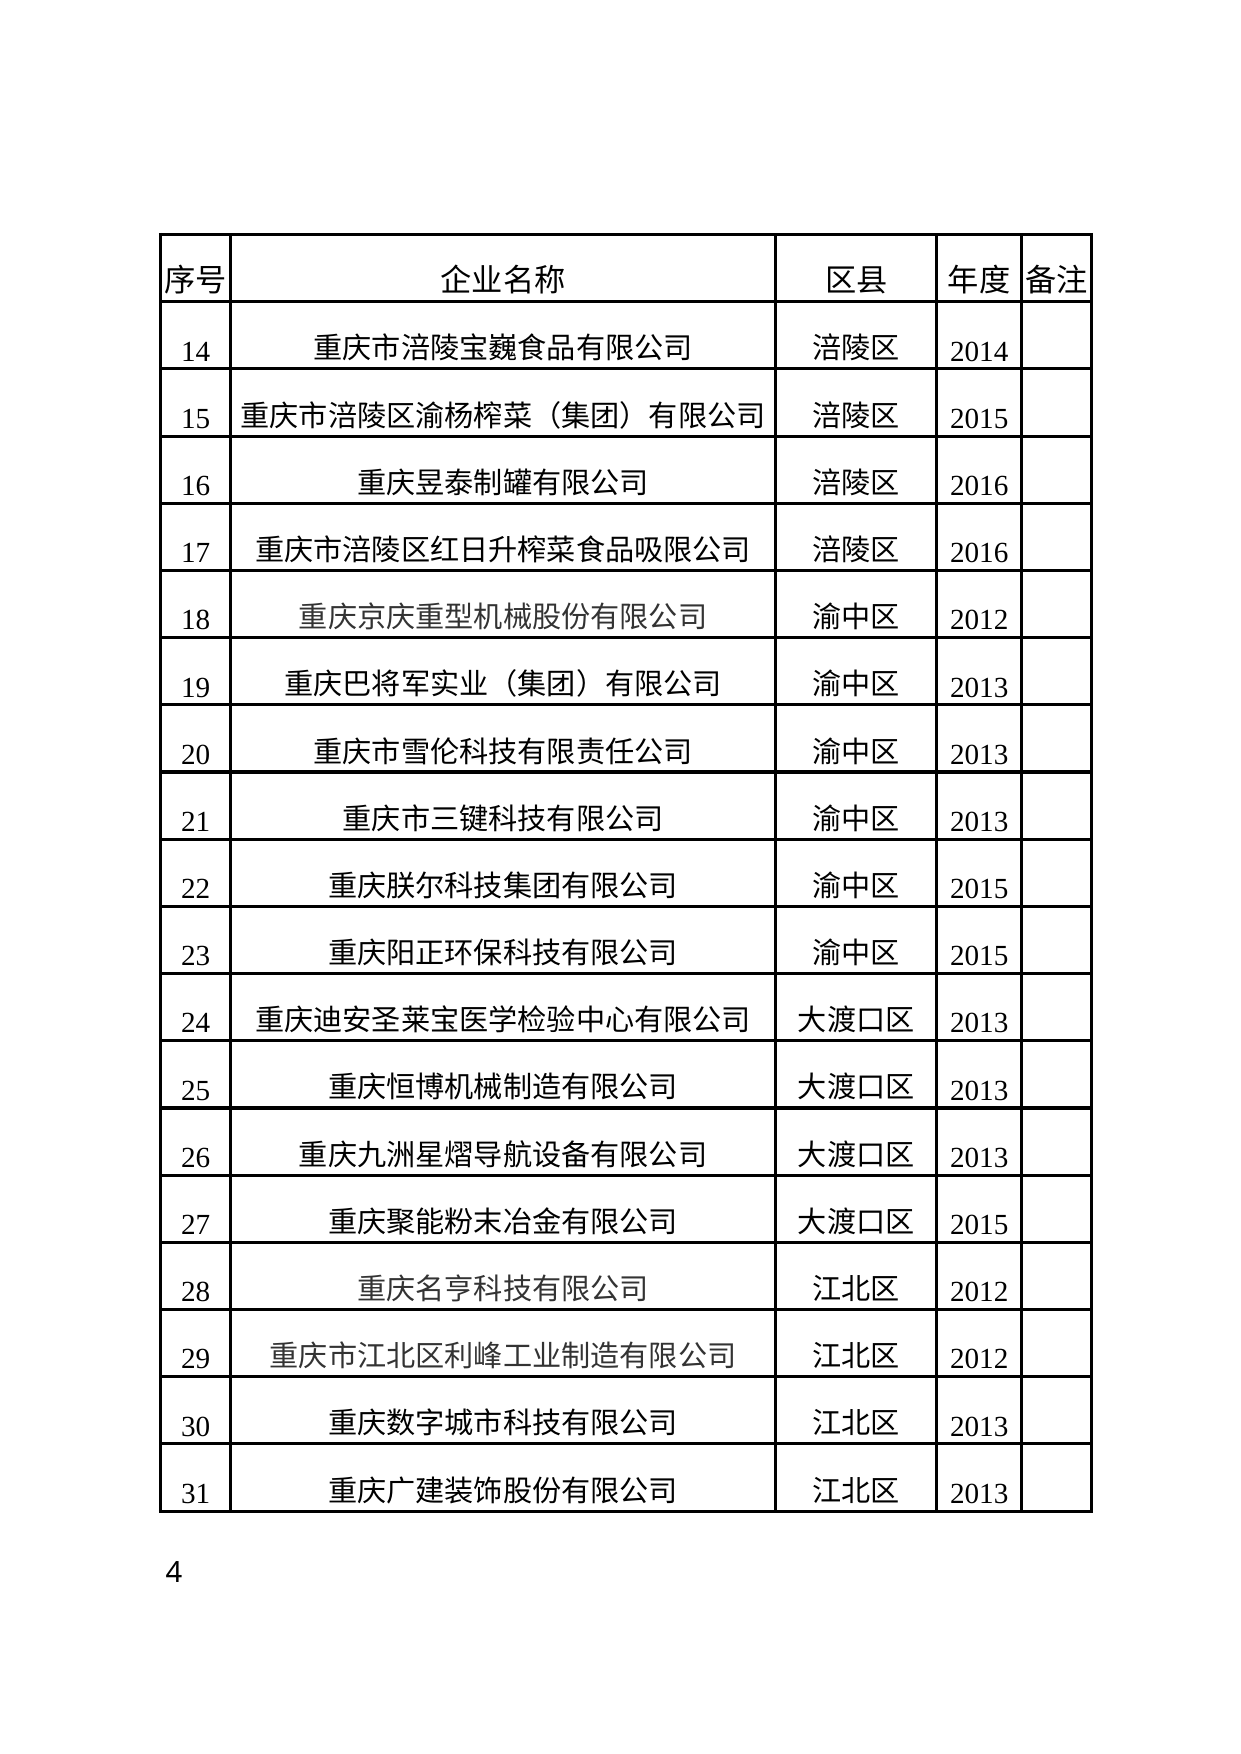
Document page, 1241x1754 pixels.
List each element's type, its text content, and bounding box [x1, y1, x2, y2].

table_cell 2016 [938, 505, 1020, 569]
table_cell [1023, 572, 1090, 636]
table_cell 2015 [938, 841, 1020, 905]
table_cell 21 [162, 774, 229, 838]
table_cell 31 [162, 1445, 229, 1509]
table_cell 重庆昱泰制罐有限公司 [232, 438, 774, 502]
table_cell 江北区 [777, 1311, 935, 1375]
table_cell [1023, 774, 1090, 838]
table_cell 渝中区 [777, 908, 935, 972]
table_cell 重庆京庆重型机械股份有限公司 [232, 572, 774, 636]
table_cell 重庆名亨科技有限公司 [232, 1244, 774, 1308]
table_cell 渝中区 [777, 572, 935, 636]
table_cell 江北区 [777, 1244, 935, 1308]
table_cell 大渡口区 [777, 1110, 935, 1173]
table_cell 重庆阳正环保科技有限公司 [232, 908, 774, 972]
table_cell [1023, 1177, 1090, 1241]
table_cell 重庆市雪伦科技有限责任公司 [232, 706, 774, 770]
table_cell 2013 [938, 1378, 1020, 1442]
table_header 备注 [1023, 236, 1090, 300]
table_header 年度 [938, 236, 1020, 300]
table_cell 2013 [938, 1110, 1020, 1173]
table_cell 重庆聚能粉末冶金有限公司 [232, 1177, 774, 1241]
table_cell 18 [162, 572, 229, 636]
table_cell 14 [162, 303, 229, 367]
table_cell [1023, 1110, 1090, 1173]
table_cell 29 [162, 1311, 229, 1375]
table_cell 重庆市涪陵宝巍食品有限公司 [232, 303, 774, 367]
table_cell 2013 [938, 1445, 1020, 1509]
table_cell [1023, 303, 1090, 367]
table_cell 2012 [938, 1311, 1020, 1375]
table_cell [1023, 975, 1090, 1039]
table_cell 16 [162, 438, 229, 502]
table_cell 涪陵区 [777, 370, 935, 434]
table_cell 2015 [938, 370, 1020, 434]
table_cell [1023, 639, 1090, 703]
table_cell 19 [162, 639, 229, 703]
table_cell 30 [162, 1378, 229, 1442]
table_cell 2013 [938, 774, 1020, 838]
table_header 企业名称 [232, 236, 774, 300]
table_cell 涪陵区 [777, 505, 935, 569]
table_cell 2013 [938, 639, 1020, 703]
table_cell 重庆迪安圣莱宝医学检验中心有限公司 [232, 975, 774, 1039]
table_cell 渝中区 [777, 639, 935, 703]
table_cell 大渡口区 [777, 1042, 935, 1106]
table_cell 2013 [938, 706, 1020, 770]
table_cell 2015 [938, 1177, 1020, 1241]
table_cell 渝中区 [777, 774, 935, 838]
table_cell 重庆广建装饰股份有限公司 [232, 1445, 774, 1509]
table_cell 20 [162, 706, 229, 770]
table_cell [1023, 505, 1090, 569]
table_cell 江北区 [777, 1378, 935, 1442]
table_cell 涪陵区 [777, 303, 935, 367]
table_cell 涪陵区 [777, 438, 935, 502]
table_cell 渝中区 [777, 841, 935, 905]
table_cell 23 [162, 908, 229, 972]
table_cell 17 [162, 505, 229, 569]
table_cell 渝中区 [777, 706, 935, 770]
table_cell 2012 [938, 572, 1020, 636]
table_cell 2013 [938, 1042, 1020, 1106]
table_cell 重庆九洲星熠导航设备有限公司 [232, 1110, 774, 1173]
table_cell 25 [162, 1042, 229, 1106]
table_cell 重庆市涪陵区渝杨榨菜（集团）有限公司 [232, 370, 774, 434]
table_cell [1023, 1445, 1090, 1509]
table_cell 重庆市涪陵区红日升榨菜食品吸限公司 [232, 505, 774, 569]
table_cell 2013 [938, 975, 1020, 1039]
table_cell 重庆市三键科技有限公司 [232, 774, 774, 838]
table_cell [1023, 841, 1090, 905]
table_cell [1023, 1378, 1090, 1442]
table_cell 22 [162, 841, 229, 905]
table_cell [1023, 1042, 1090, 1106]
table_cell 2014 [938, 303, 1020, 367]
table_cell 2016 [938, 438, 1020, 502]
table_cell 重庆市江北区利峰工业制造有限公司 [232, 1311, 774, 1375]
table_cell 15 [162, 370, 229, 434]
table_cell [1023, 706, 1090, 770]
table_cell 重庆恒博机械制造有限公司 [232, 1042, 774, 1106]
table_cell [1023, 1244, 1090, 1308]
table_cell [1023, 1311, 1090, 1375]
table_cell [1023, 370, 1090, 434]
table_cell [1023, 438, 1090, 502]
table_header 序号 [162, 236, 229, 300]
table_cell 26 [162, 1110, 229, 1173]
table_cell 2012 [938, 1244, 1020, 1308]
table_cell 大渡口区 [777, 1177, 935, 1241]
table_cell 28 [162, 1244, 229, 1308]
table_cell 大渡口区 [777, 975, 935, 1039]
table_cell 重庆朕尔科技集团有限公司 [232, 841, 774, 905]
table_cell [1023, 908, 1090, 972]
table_cell 江北区 [777, 1445, 935, 1509]
table_cell 2015 [938, 908, 1020, 972]
table_cell 重庆数字城市科技有限公司 [232, 1378, 774, 1442]
table_cell 27 [162, 1177, 229, 1241]
table_cell 24 [162, 975, 229, 1039]
table_cell 重庆巴将军实业（集团）有限公司 [232, 639, 774, 703]
table_header 区县 [777, 236, 935, 300]
